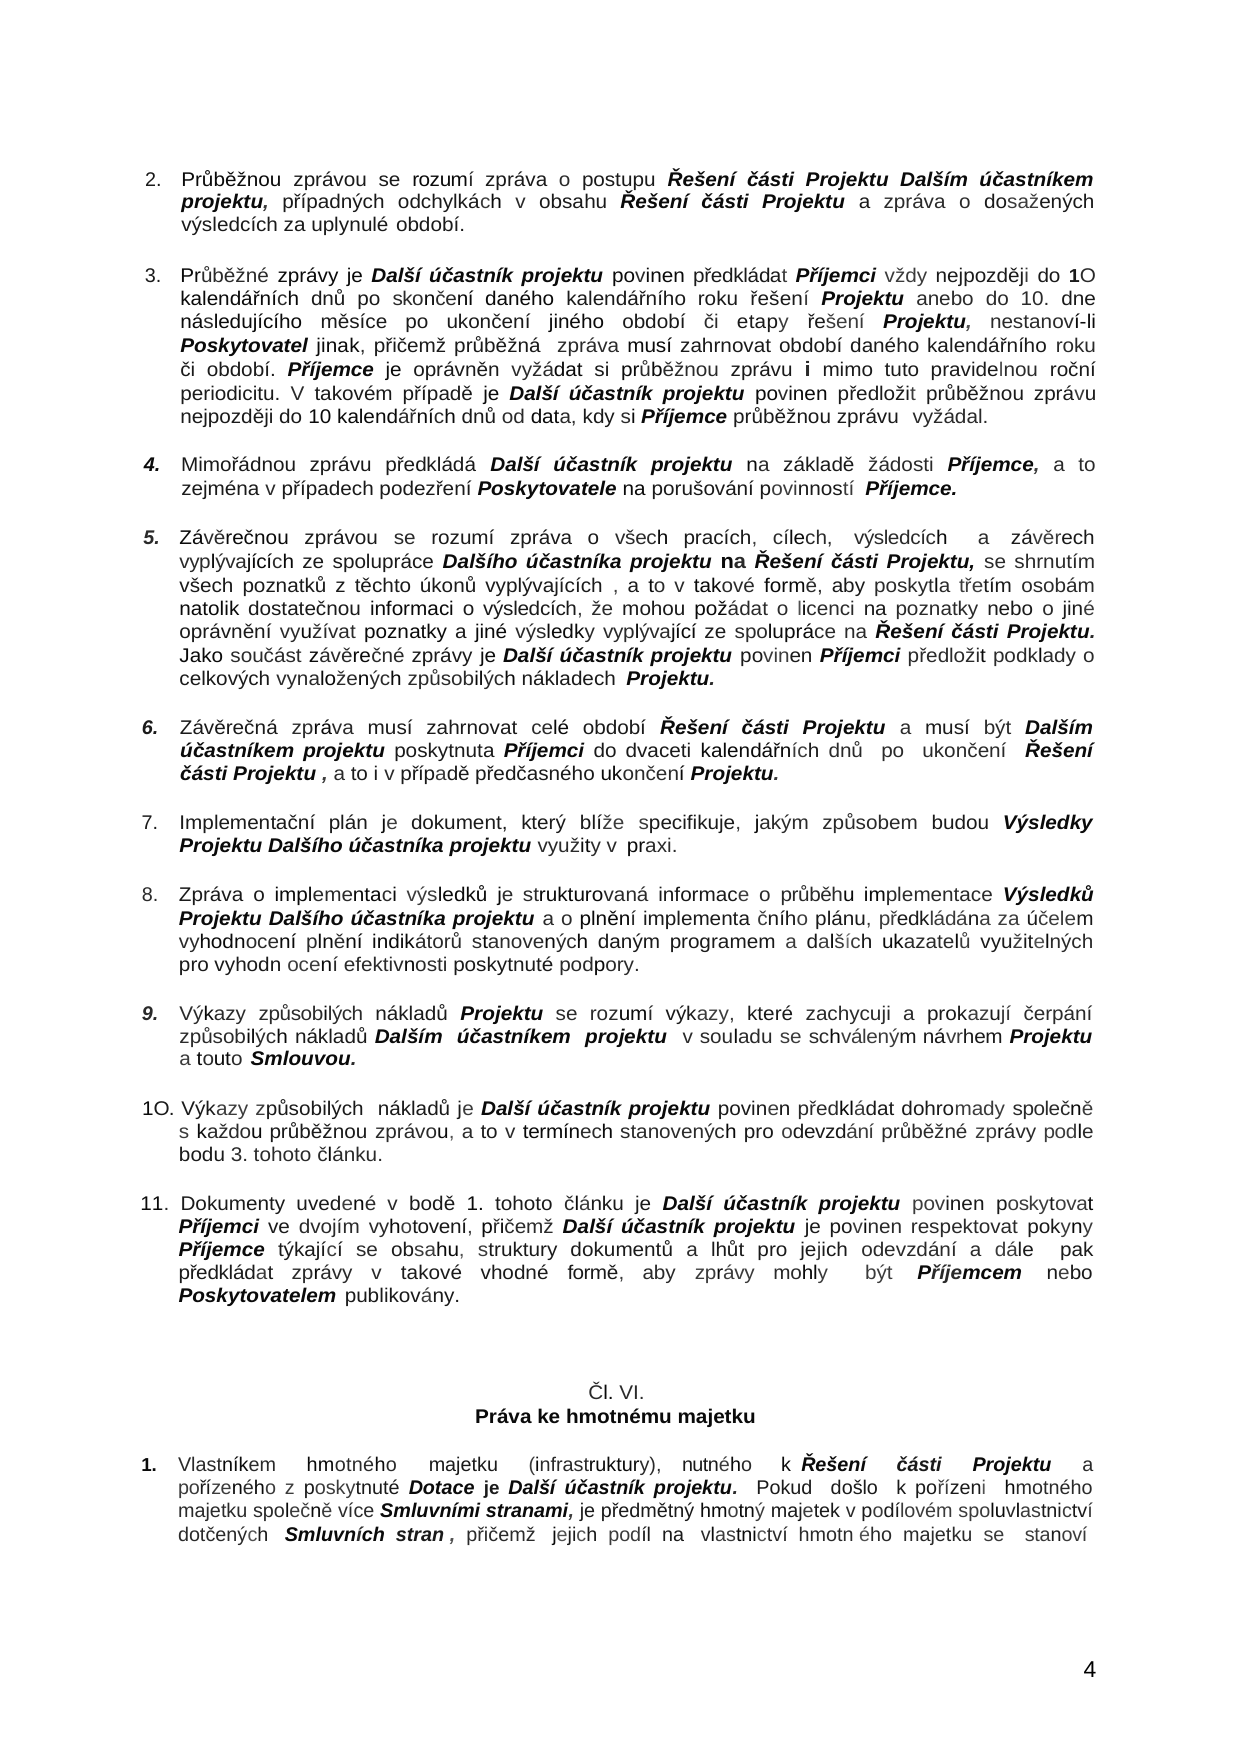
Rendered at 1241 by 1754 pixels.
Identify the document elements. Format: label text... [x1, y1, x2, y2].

list Vlastníkem hmotného majetku (infrastruktury), nutného k Řešení části Projektu a pořízeného z poskytnuté Dotace je Další účastník projektu. Pokud došlo k pořízeni hmotného majetku společně více Smluvními stranami, je předmětný hmotný majetek v podílovém spoluvlastnictví dotčených Smluvních stran , přičemž jejich podíl na vlastnictví hmotn ého majetku se stanoví [141, 1453, 1093, 1545]
subtitle Práva ke hmotnému majetku [397, 1405, 834, 1428]
list Závěrečná zpráva musí zahrnovat celé období Řešení části Projektu a musí být Dalším účastníkem projektu poskytnuta Příjemci do dvaceti kalendářních dnů po ukončení Řešení části Projektu , a to i v případě předčasného ukončení Projektu. [142, 716, 1093, 785]
list Zpráva o implementaci výsledků je strukturovaná informace o průběhu implementace Výsledků Projektu Dalšího účastníka projektu a o plnění implementa čního plánu, předkládána za účelem vyhodnocení plnění indikátorů stanovených daným programem a dalších ukazatelů využitelných pro vyhodn ocení efektivnosti poskytnuté podpory. [142, 883, 1094, 976]
list Mimořádnou zprávu předkládá Další účastník projektu na základě žádosti Příjemce, a to zejména v případech podezření Poskytovatele na porušování povinností Příjemce. [144, 453, 1096, 500]
text Čl. VI. [398, 1381, 834, 1403]
text 1O. Výkazy způsobilých nákladů je Další účastník projektu povinen předkládat dohromady společně s každou průběžnou zprávou, a to v termínech stanovených pro odevzdání průběžné zprávy podle bodu 3. tohoto článku. [142, 1097, 1093, 1165]
list Implementační plán je dokument, který blíže specifikuje, jakým způsobem budou Výsledky Projektu Dalšího účastníka projektu využity v praxi. [141, 812, 1093, 857]
text 11. Dokumenty uvedené v bodě 1. tohoto článku je Další účastník projektu povinen poskytovat Příjemci ve dvojím vyhotovení, přičemž Další účastník projektu je povinen respektovat pokyny Příjemce týkající se obsahu, struktury dokumentů a lhůt pro jejich odevzdání a dále pak předkládat zprávy v takové vhodné formě, aby zprávy mohly být Příjemcem nebo Poskytovatelem publikovány. [140, 1192, 1093, 1306]
list Průběžné zprávy je Další účastník projektu povinen předkládat Příjemci vždy nejpozději do 1O kalendářních dnů po skončení daného kalendářního roku řešení Projektu anebo do 10. dne následujícího měsíce po ukončení jiného období či etapy řešení Projektu, nestanoví-li Poskytovatel jinak, přičemž průběžná zpráva musí zahrnovat období daného kalendářního roku či období. Příjemce je oprávněn vyžádat si průběžnou zprávu i mimo tuto pravidelnou roční periodicitu. V takovém případě je Další účastník projektu povinen předložit průběžnou zprávu nejpozději do 10 kalendářních dnů od data, kdy si Příjemce průběžnou zprávu vyžádal. [144, 263, 1096, 427]
list Výkazy způsobilých nákladů Projektu se rozumí výkazy, které zachycuji a prokazují čerpání způsobilých nákladů Dalším účastníkem projektu v souladu se schváleným návrhem Projektu a touto Smlouvou. [142, 1002, 1093, 1070]
list Závěrečnou zprávou se rozumí zpráva o všech pracích, cílech, výsledcích a závěrech vyplývajících ze spolupráce Dalšího účastníka projektu na Řešení části Projektu, se shrnutím všech poznatků z těchto úkonů vyplývajících , a to v takové formě, aby poskytla třetím osobám natolik dostatečnou informaci o výsledcích, že mohou požádat o licenci na poznatky nebo o jiné oprávnění využívat poznatky a jiné výsledky vyplývající ze spolupráce na Řešení části Projektu. Jako součást závěrečné zprávy je Další účastník projektu povinen Příjemci předložit podklady o celkových vynaložených způsobilých nákladech Projektu. [143, 526, 1095, 689]
list Průběžnou zprávou se rozumí zpráva o postupu Řešení části Projektu Dalším účastníkem projektu, případných odchylkách v obsahu Řešení části Projektu a zpráva o dosažených výsledcích za uplynulé období. [145, 167, 1094, 236]
